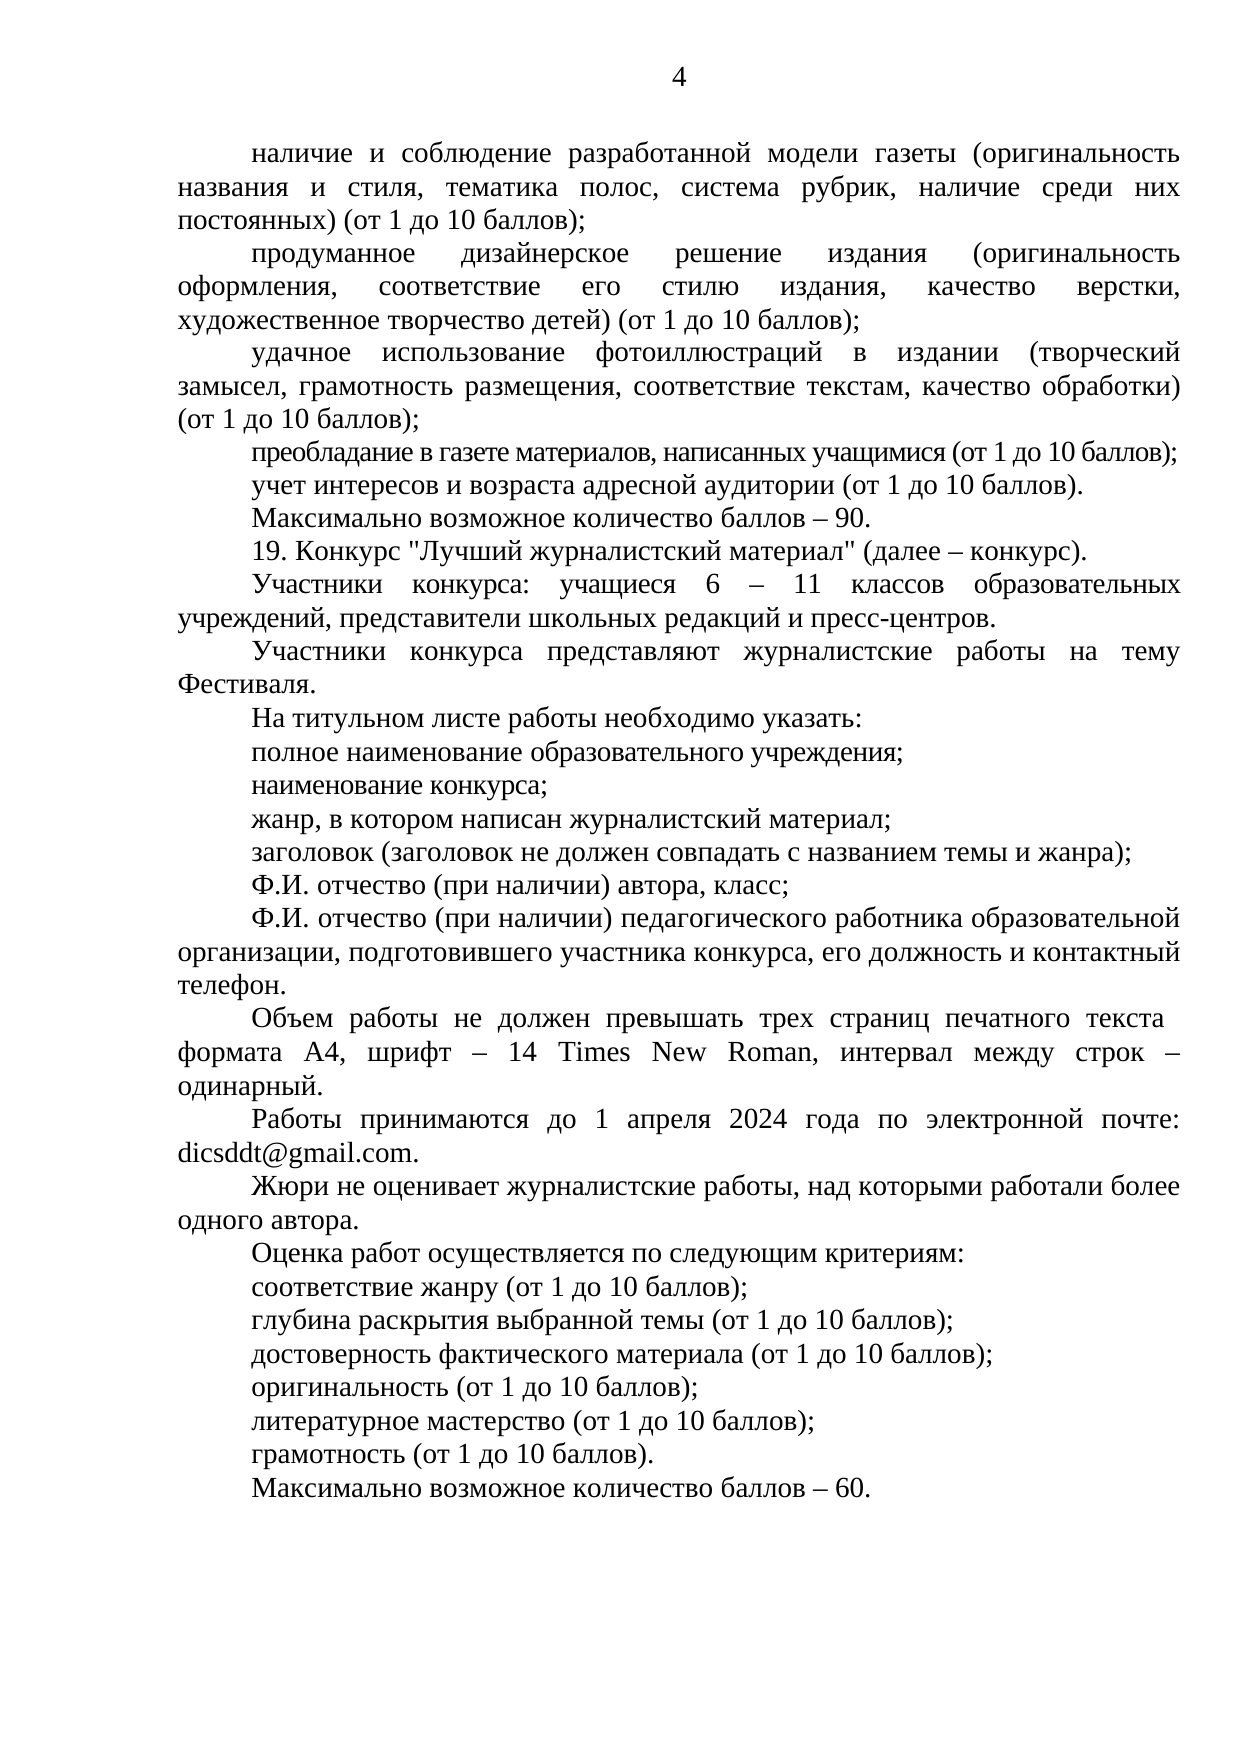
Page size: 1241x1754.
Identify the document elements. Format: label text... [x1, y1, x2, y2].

text полное наименование образовательного учреждения; [177, 734, 1181, 767]
text удачное использование фотоиллюстраций в издании (творческий замысел, грамотность размещения, соответствие текстам, качество обработки) (от 1 до 10 баллов); [177, 335, 1181, 435]
text Ф.И. отчество (при наличии) автора, класс; [177, 868, 1181, 901]
text Участники конкурса представляют журналистские работы на тему Фестиваля. [177, 634, 1181, 700]
text Работы принимаются до 1 апреля 2024 года по электронной почте: dicsddt@gmail.com. [177, 1101, 1181, 1168]
text продуманное дизайнерское решение издания (оригинальность оформления, соответствие его стилю издания, качество верстки, художественное творчество детей) (от 1 до 10 баллов); [177, 236, 1181, 335]
text глубина раскрытия выбранной темы (от 1 до 10 баллов); [177, 1302, 1181, 1336]
text соответствие жанру (от 1 до 10 баллов); [177, 1269, 1181, 1302]
text наличие и соблюдение разработанной модели газеты (оригинальность названия и стиля, тематика полос, система рубрик, наличие среди них постоянных) (от 1 до 10 баллов); [177, 136, 1181, 236]
text оригинальность (от 1 до 10 баллов); [177, 1369, 1181, 1403]
text Объем работы не должен превышать трех страниц печатного текста формата А4, шрифт – 14 Times New Roman, интервал между строк – одинарный. [177, 1001, 1181, 1101]
text Жюри не оценивает журналистские работы, над которыми работали более одного автора. [177, 1168, 1181, 1235]
text На титульном листе работы необходимо указать: [177, 700, 1181, 734]
text достоверность фактического материала (от 1 до 10 баллов); [177, 1336, 1181, 1369]
text Участники конкурса: учащиеся 6 – 11 классов образовательных учреждений, представители школьных редакций и пресс-центров. [177, 567, 1181, 634]
text грамотность (от 1 до 10 баллов). [177, 1437, 1181, 1470]
text жанр, в котором написан журналистский материал; [177, 801, 1181, 834]
text Максимально возможное количество баллов – 60. [177, 1470, 1181, 1504]
text литературное мастерство (от 1 до 10 баллов); [177, 1403, 1181, 1437]
text учет интересов и возраста адресной аудитории (от 1 до 10 баллов). [177, 468, 1181, 501]
text наименование конкурса; [177, 767, 1181, 801]
text Максимально возможное количество баллов – 90. [177, 501, 1181, 534]
text 19. Конкурс "Лучший журналистский материал" (далее – конкурс). [177, 534, 1181, 567]
text Оценка работ осуществляется по следующим критериям: [177, 1235, 1181, 1269]
text Ф.И. отчество (при наличии) педагогического работника образовательной организации, подготовившего участника конкурса, его должность и контактный телефон. [177, 901, 1181, 1001]
text преобладание в газете материалов, написанных учащимися (от 1 до 10 баллов); [177, 435, 1181, 468]
text заголовок (заголовок не должен совпадать с названием темы и жанра); [177, 834, 1181, 868]
